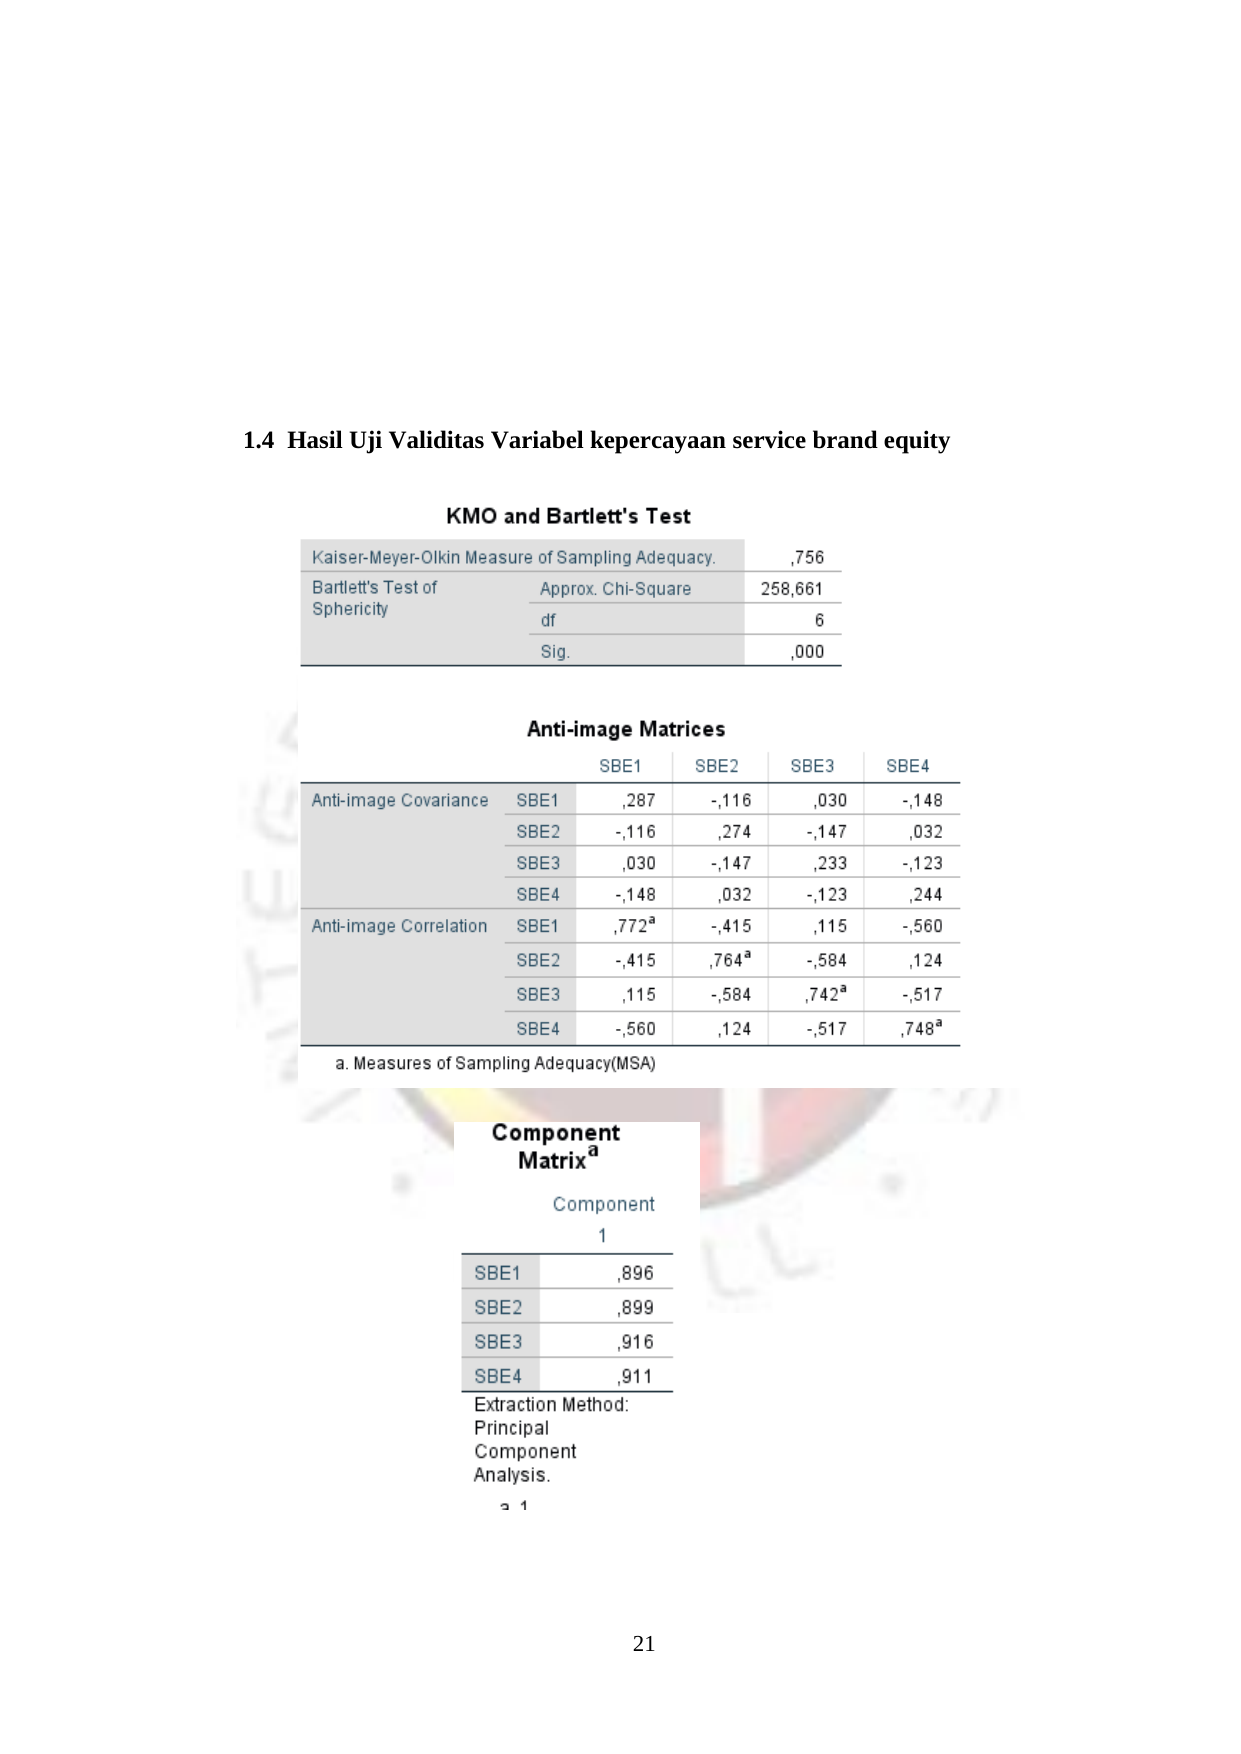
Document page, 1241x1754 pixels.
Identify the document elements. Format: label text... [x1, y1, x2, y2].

list Hasil Uji Validitas Variabel kepercayaan service brand equity [243, 425, 1071, 453]
picture [236, 488, 1059, 1510]
